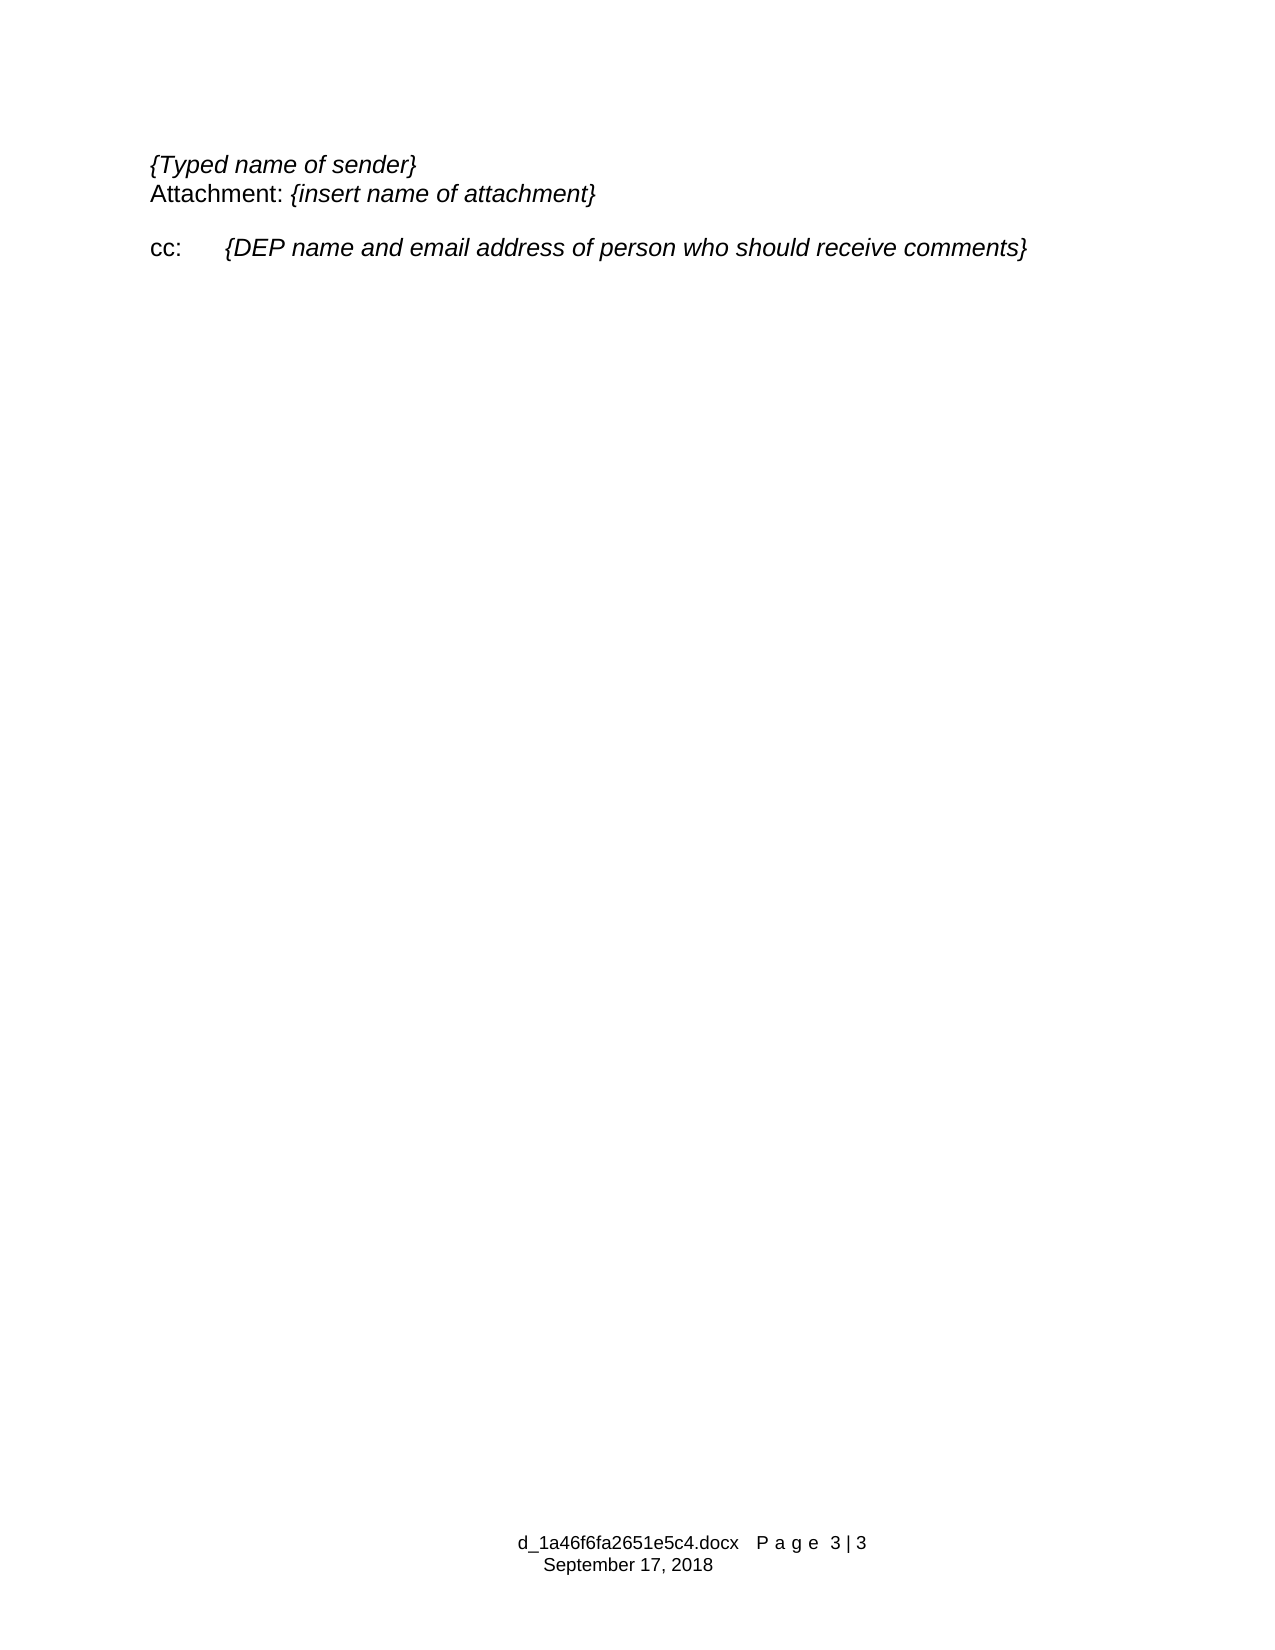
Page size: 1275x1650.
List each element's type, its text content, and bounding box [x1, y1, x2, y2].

text Attachment: {insert name of attachment} [150, 179, 1153, 207]
text {Typed name of sender} [150, 150, 1153, 179]
text cc: {DEP name and email address of person who should receive comments} [150, 232, 1153, 261]
